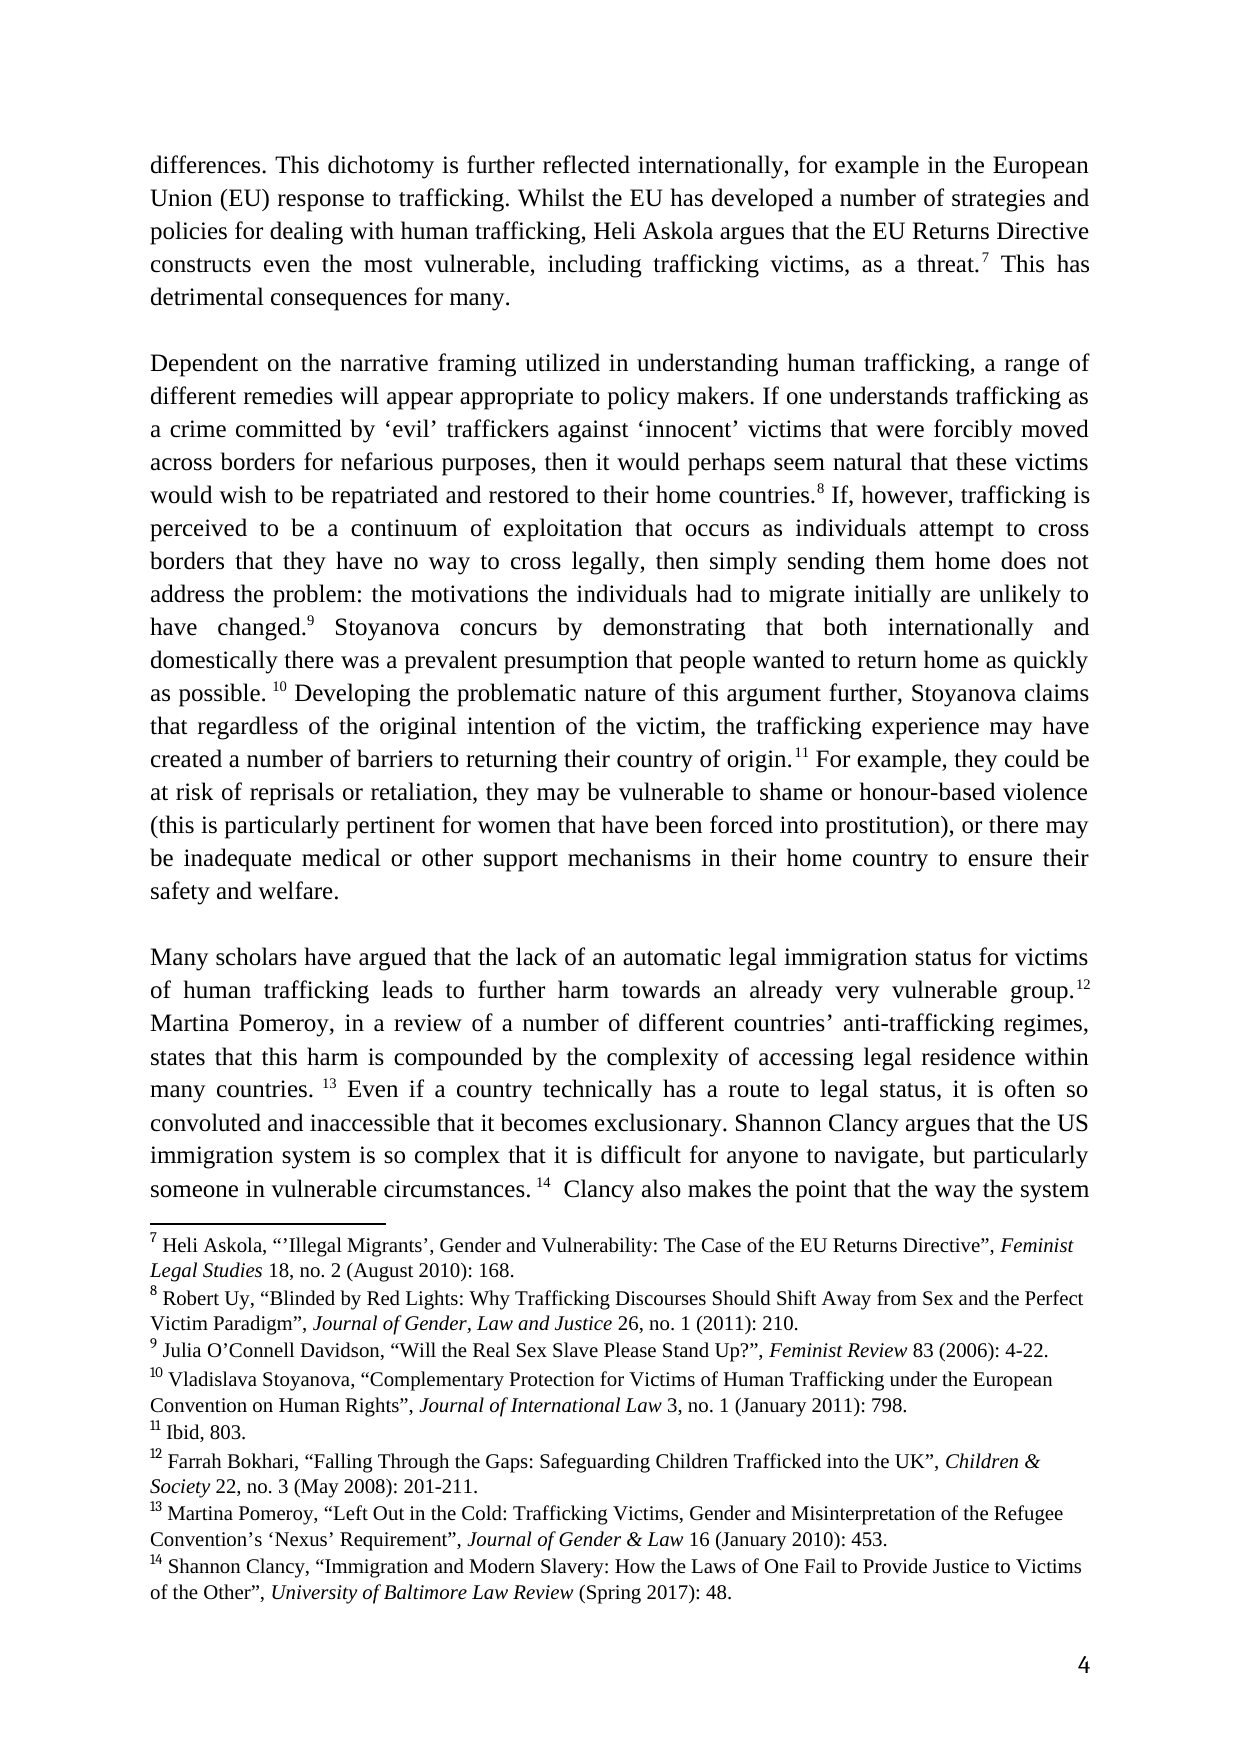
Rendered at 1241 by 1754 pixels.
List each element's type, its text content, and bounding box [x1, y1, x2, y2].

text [150, 150, 1090, 311]
text Many scholars have argued that the lack of an automatic legal immigration status for victims of human trafficking leads to further harm towards an already very vulnerable group. Martina Pomeroy, in a review of a number of different countries’ anti-trafficking regimes, states that this harm is compounded by the complexity of accessing legal residence within many countries. Even if a country technically has a route to legal status, it is often so convoluted and inaccessible that it becomes exclusionary. Shannon Clancy argues that the US immigration system is so complex that it is difficult for anyone to navigate, but particularly someone in vulnerable circumstances. Clancy also makes the point that the way the system is set up creates an exclusionary legal space within which migrants are held that keeps them from many of the protections that US citizens are guaranteed by the Constitution. Anette Brunovskis claims that a similar situation exists in Norway, as identified trafficking victims can fall into different ‘administrative categories’, each with different legal standings and open routes to regularizing their status. Here, identified victims that do not have the right to remain in Norway are not automatically entitled to welfare, but their status gives them ‘inroads’ to accessing it through other routes; potentially creating gaps in support if the system is not easily navigable. Donald Kerwin states that in the USA Temporary Protection Programs that award a fixed term legal residency have the potential allow space for the working out of long-term solutions to problems faced by victims. Currently this is discretionary, however if this was enshrined for trafficking victims this could potentially be a very positive step. Technically, victims could apply for refugee status in many countries. However, as the refugee system is not designed to deal with trafficking victims, they frequently fail to reach ‘nexus’ requirements needed to be granted asylum. This highlights that human trafficking policy is inadequate in this respect as victims are forced to utilise policies that were not designed for their particular situation, due to a lack of specific provision. [150, 942, 1090, 1202]
text Dependent on the narrative framing utilized in understanding human trafficking, a range of different remedies will appear appropriate to policy makers. If one understands trafficking as a crime committed by ‘evil’ traffickers against ‘innocent’ victims that were forcibly moved across borders for nefarious purposes, then it would perhaps seem natural that these victims would wish to be repatriated and restored to their home countries. If, however, trafficking is perceived to be a continuum of exploitation that occurs as individuals attempt to cross borders that they have no way to cross legally, then simply sending them home does not address the problem: the motivations the individuals had to migrate initially are unlikely to have changed. Stoyanova concurs by demonstrating that both internationally and domestically there was a prevalent presumption that people wanted to return home as quickly as possible. Developing the problematic nature of this argument further, Stoyanova claims that regardless of the original intention of the victim, the trafficking experience may have created a number of barriers to returning their country of origin. For example, they could be at risk of reprisals or retaliation, they may be vulnerable to shame or honour-based violence (this is particularly pertinent for women that have been forced into prostitution), or there may be inadequate medical or other support mechanisms in their home country to ensure their safety and welfare. [150, 348, 1090, 905]
